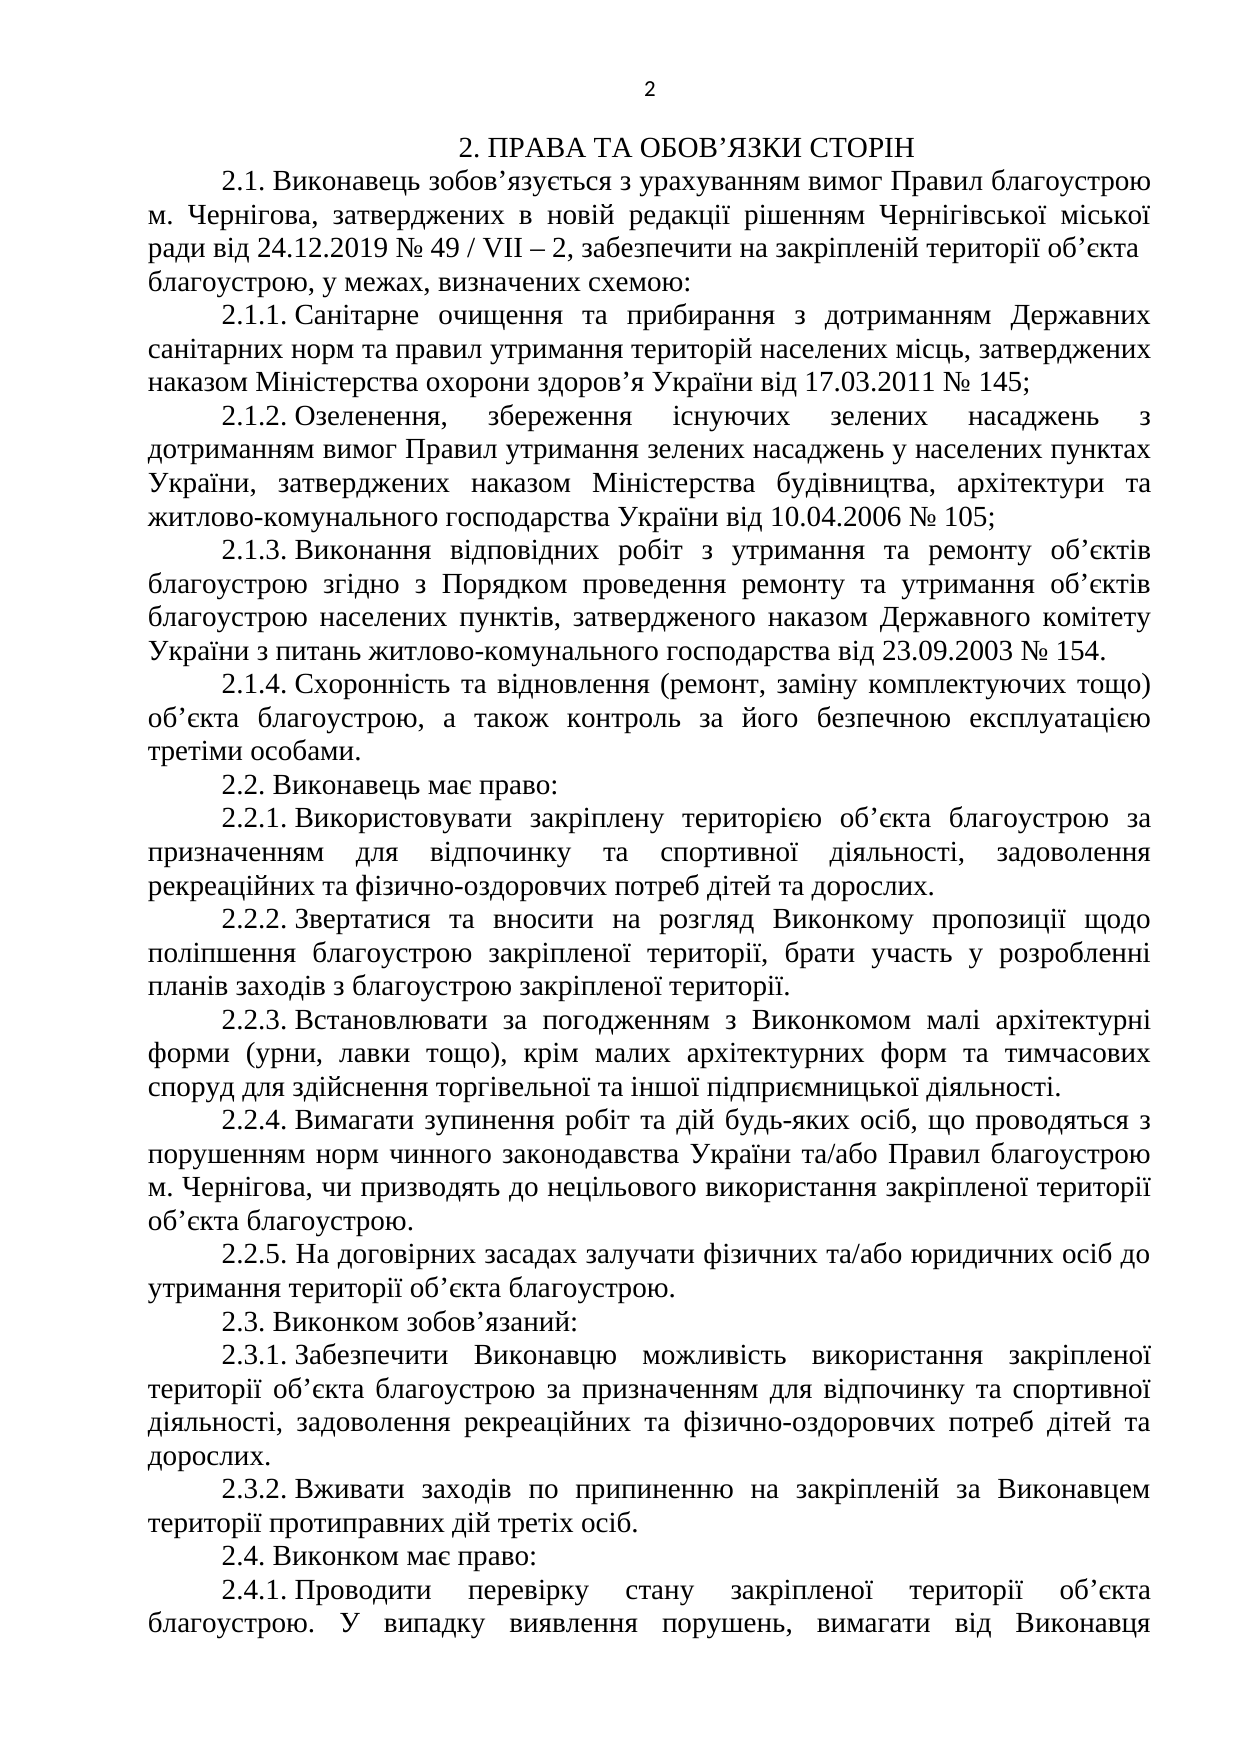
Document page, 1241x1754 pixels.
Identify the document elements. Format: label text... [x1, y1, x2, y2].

text 2.3. Виконком зобов’язаний: [148, 1304, 1152, 1337]
text 2.2. Виконавець має право: [148, 767, 1152, 801]
text благоустрою, у межах, визначених схемою: [148, 264, 1152, 297]
text 2.1. Виконавець зобов’язується з урахуванням вимог Правил благоустрою м. Чернігова, затверджених в новій редакції рішенням Чернігівської міської ради від 24.12.2019 № 49 / VII – 2, забезпечити на закріпленій території об’єкта [148, 163, 1152, 264]
text 2.3.1. Забезпечити Виконавцю можливість використання закріпленої території об’єкта благоустрою за призначенням для відпочинку та спортивної діяльності, задоволення рекреаційних та фізично-оздоровчих потреб дітей та дорослих. [148, 1337, 1152, 1471]
text 2. ПРАВА ТА ОБОВ’ЯЗКИ СТОРІН [148, 130, 1152, 163]
text 2.2.1. Використовувати закріплену територією об’єкта благоустрою за призначенням для відпочинку та спортивної діяльності, задоволення рекреаційних та фізично-оздоровчих потреб дітей та дорослих. [148, 801, 1152, 901]
text 2.2.4. Вимагати зупинення робіт та дій будь-яких осіб, що проводяться з порушенням норм чинного законодавства України та/або Правил благоустрою м. Чернігова, чи призводять до нецільового використання закріпленої території об’єкта благоустрою. [148, 1102, 1152, 1237]
text 2.1.3. Виконання відповідних робіт з утримання та ремонту об’єктів благоустрою згідно з Порядком проведення ремонту та утримання об’єктів благоустрою населених пунктів, затвердженого наказом Державного комітету України з питань житлово-комунального господарства від 23.09.2003 № 154. [148, 532, 1152, 666]
text 2.1.2. Озеленення, збереження існуючих зелених насаджень з дотриманням вимог Правил утримання зелених насаджень у населених пунктах України, затверджених наказом Міністерства будівництва, архітектури та житлово-комунального господарства України від 10.04.2006 № 105; [148, 398, 1152, 532]
text 2.2.2. Звертатися та вносити на розгляд Виконкому пропозиції щодо поліпшення благоустрою закріпленої території, брати участь у розробленні планів заходів з благоустрою закріпленої території. [148, 901, 1152, 1002]
text 2.2.5. На договірних засадах залучати фізичних та/або юридичних осіб до утримання території об’єкта благоустрою. [148, 1237, 1152, 1304]
text 2.1.1. Санітарне очищення та прибирання з дотриманням Державних санітарних норм та правил утримання територій населених місць, затверджених наказом Міністерства охорони здоров’я України від 17.03.2011 № 145; [148, 297, 1152, 398]
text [148, 1572, 1152, 1639]
text 2.2.3. Встановлювати за погодженням з Виконкомом малі архітектурні форми (урни, лавки тощо), крім малих архітектурних форм та тимчасових споруд для здійснення торгівельної та іншої підприємницької діяльності. [148, 1002, 1152, 1102]
text 2.3.2. Вживати заходів по припиненню на закріпленій за Виконавцем території протиправних дій третіх осіб. [148, 1471, 1152, 1538]
text 2.4. Виконком має право: [148, 1538, 1152, 1572]
text 2.1.4. Схоронність та відновлення (ремонт, заміну комплектуючих тощо) об’єкта благоустрою, а також контроль за його безпечною експлуатацією третіми особами. [148, 666, 1152, 767]
